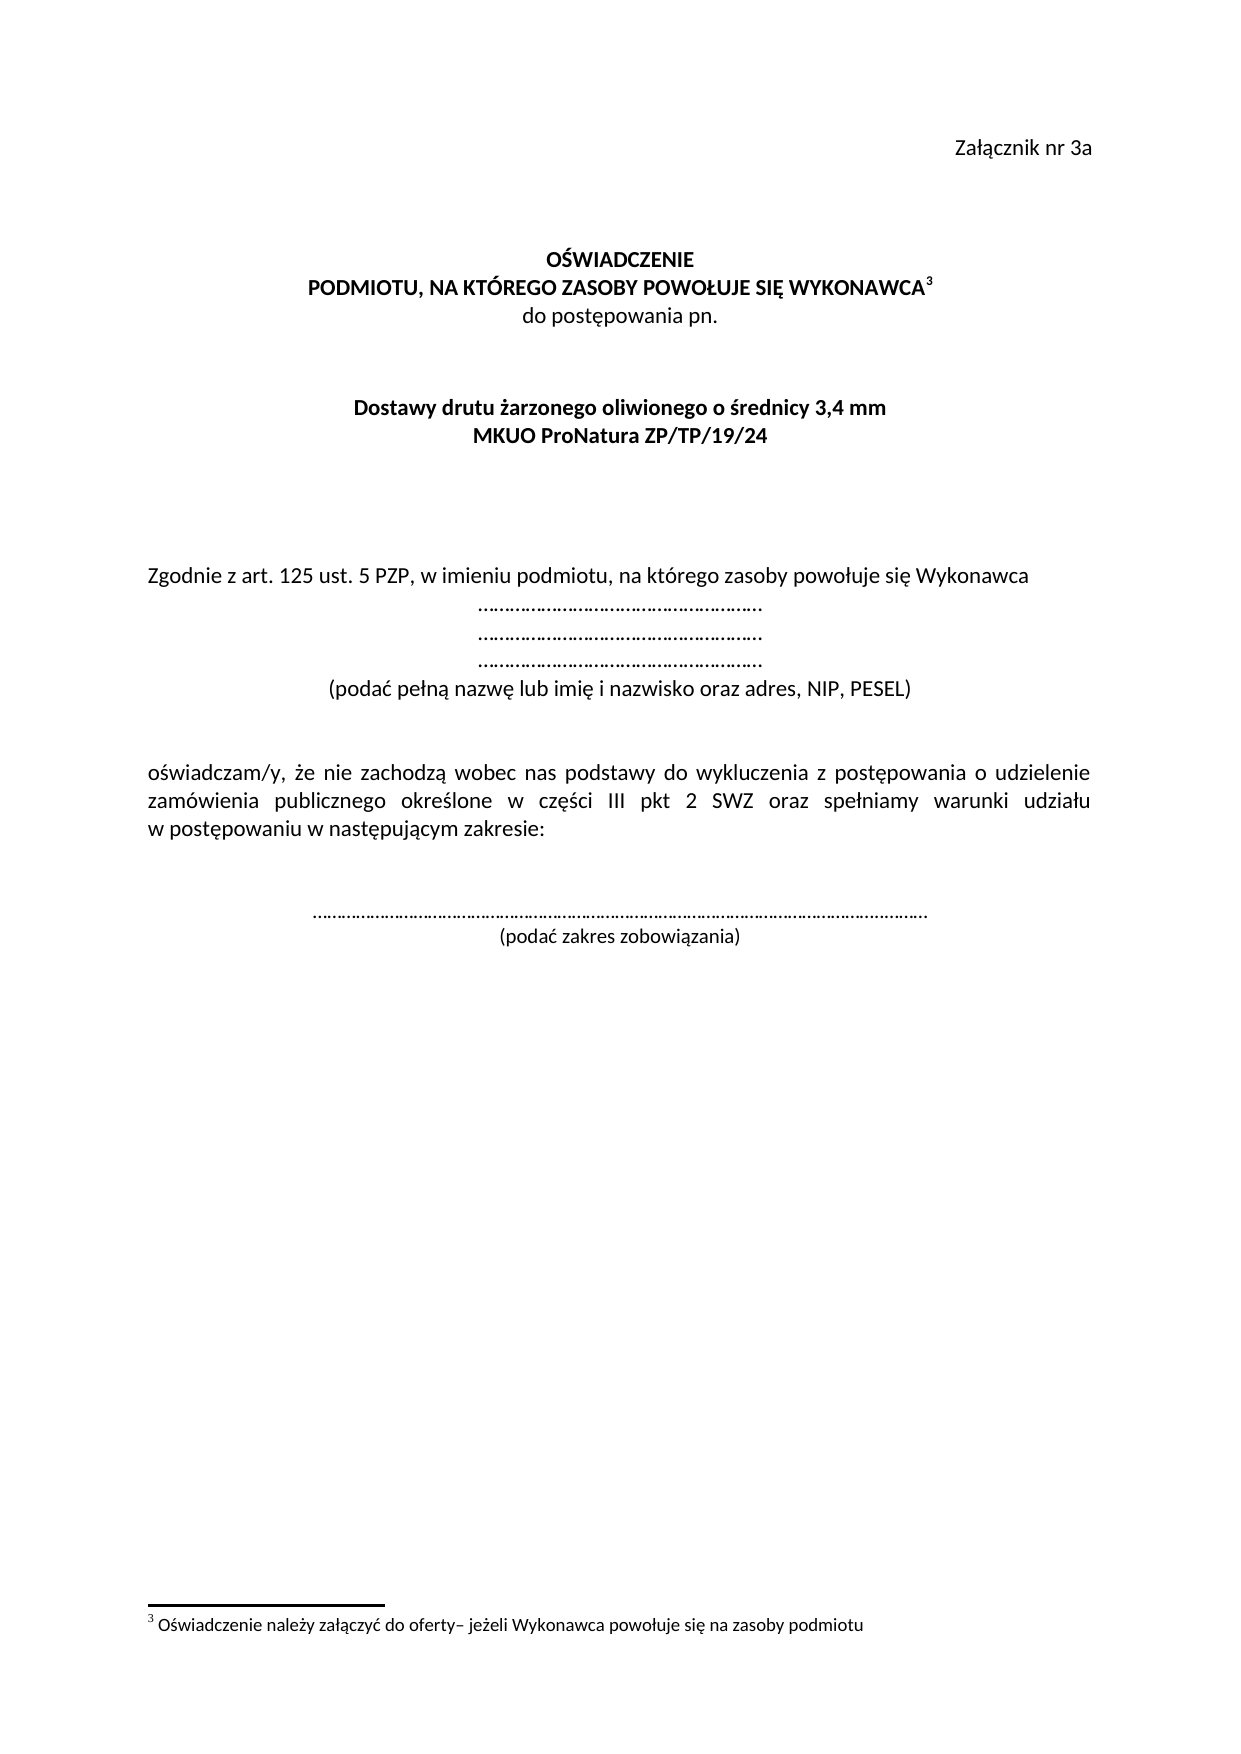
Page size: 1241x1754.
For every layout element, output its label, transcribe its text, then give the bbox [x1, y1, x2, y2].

text ……………………………………………… [148, 589, 1093, 618]
text ………………………………………………………………………………………………………..……… [148, 898, 1093, 923]
text oświadczam/y, że nie zachodzą wobec nas podstawy do wykluczenia z postępowania o udzielenie zamówienia publicznego określone w części III pkt 2 SWZ oraz spełniamy warunki udziału w postępowaniu w następującym zakresie: [148, 758, 1093, 842]
text Zgodnie z art. 125 ust. 5 PZP, w imieniu podmiotu, na którego zasoby powołuje się Wykonawca [148, 562, 1093, 589]
text OŚWIADCZENIE [148, 245, 1093, 273]
text ……………………………………………… [148, 618, 1093, 646]
text MKUO ProNatura ZP/TP/19/24 [148, 421, 1093, 449]
text (podać pełną nazwę lub imię i nazwisko oraz adres, NIP, PESEL) [148, 674, 1093, 702]
text Załącznik nr 3a [148, 133, 1093, 161]
text (podać zakres zobowiązania) [148, 923, 1093, 949]
text PODMIOTU, NA KTÓREGO ZASOBY POWOŁUJE SIĘ WYKONAWCA [148, 273, 1093, 301]
text ……………………………………………… [148, 646, 1093, 674]
text do postępowania pn. [148, 301, 1093, 329]
text Dostawy drutu żarzonego oliwionego o średnicy 3,4 mm [148, 393, 1093, 421]
